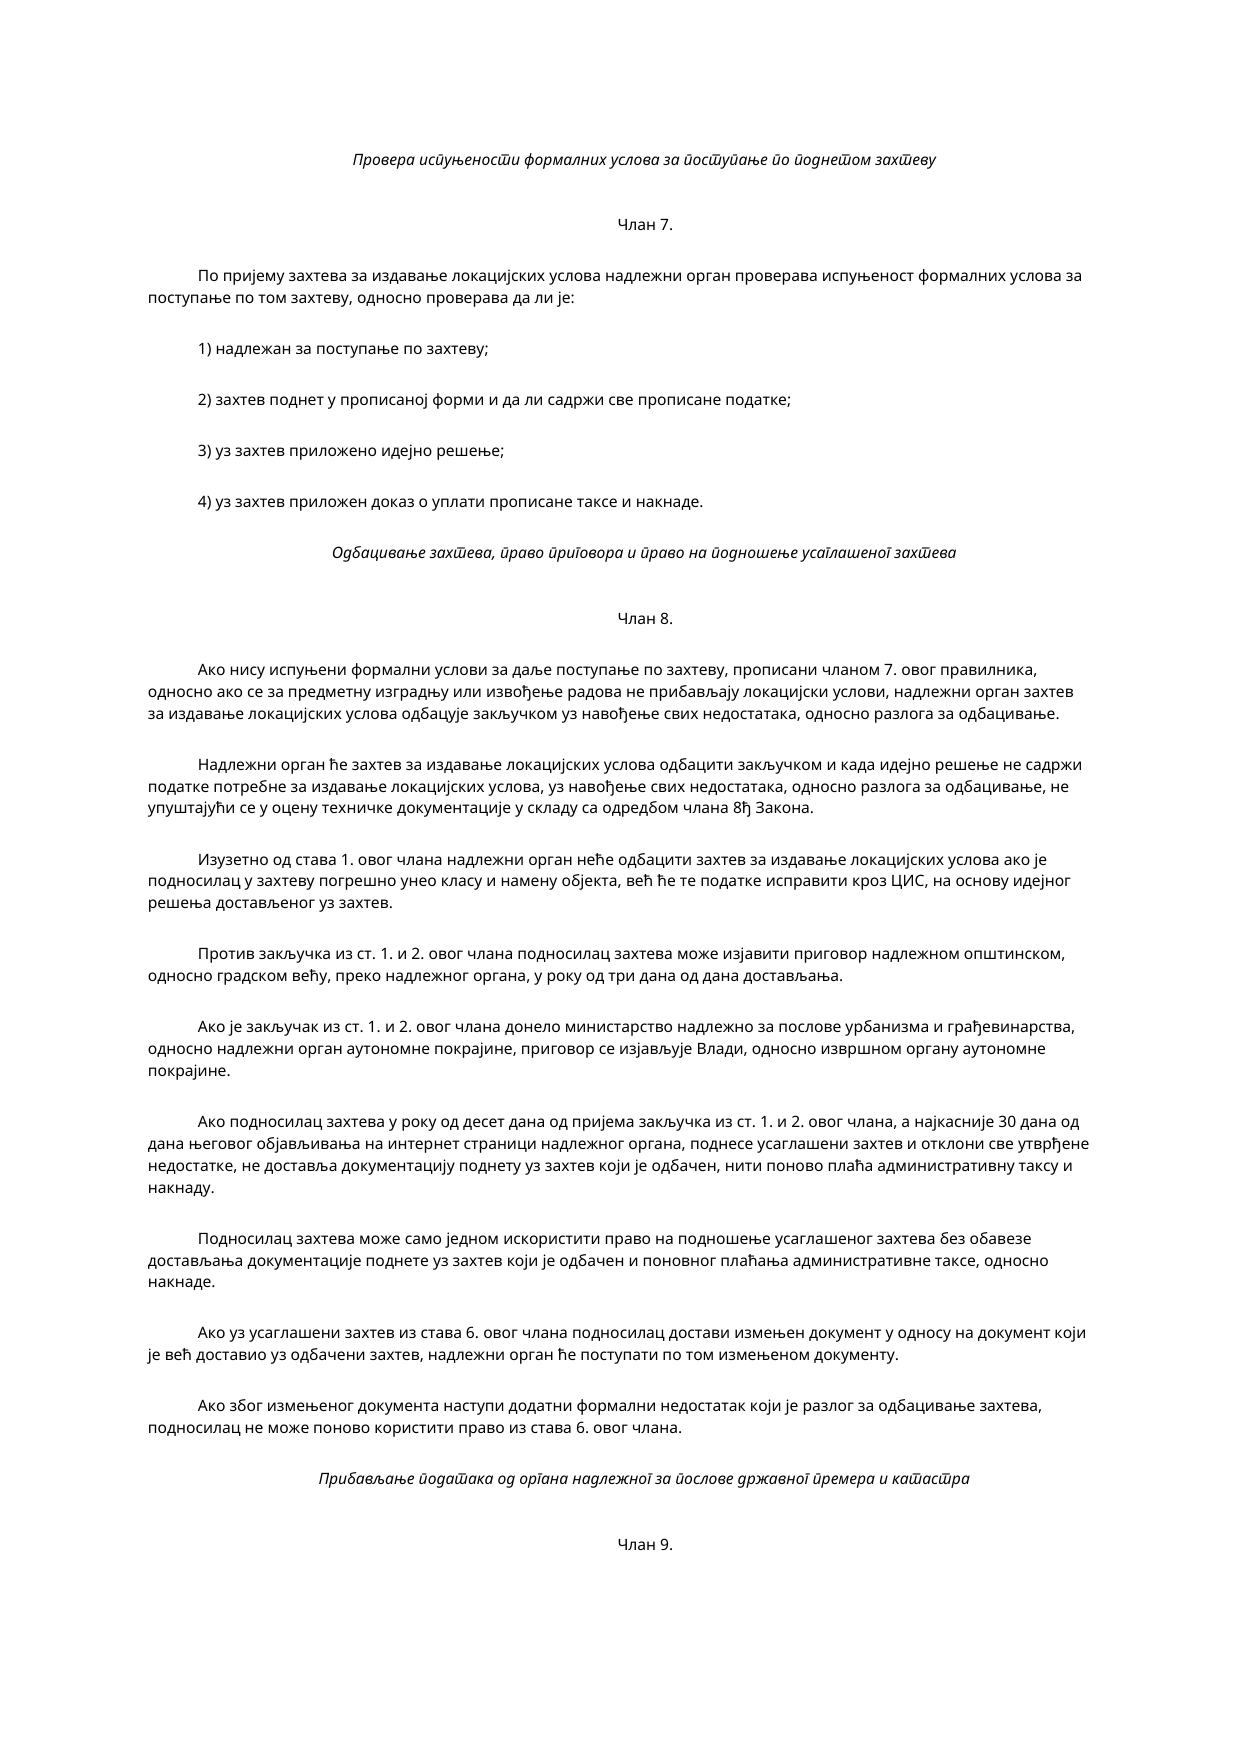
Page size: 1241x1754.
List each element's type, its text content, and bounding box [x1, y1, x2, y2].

text Провера испуњености формалних услова за поступање по поднетом захтеву [148, 148, 1093, 169]
text Подносилац захтева може само једном искористити право на подношење усаглашеног захтева без обавезе достављања документације поднете уз захтев који је одбачен и поновног плаћања административне таксе, односно накнаде. [148, 1227, 1093, 1292]
text Члан 7. [148, 213, 1093, 235]
text Ако је закључак из ст. 1. и 2. овог члана донело министарство надлежно за послове урбанизма и грађевинарства, односно надлежни орган аутономне покрајине, приговор се изјављује Влади, односно извршном органу аутономне покрајине. [148, 1015, 1093, 1081]
text Члан 8. [148, 607, 1093, 629]
text Ако уз усаглашени захтев из става 6. овог члана подносилац достави измењен документ у односу на документ који је већ доставио уз одбачени захтев, надлежни орган ће поступати по том измењеном документу. [148, 1322, 1093, 1365]
text 4) уз захтев приложен доказ о уплати прописане таксе и накнаде. [148, 490, 1093, 512]
text 1) надлежан за поступање по захтеву; [148, 337, 1093, 359]
text Ако подносилац захтева у року од десет дана од пријема закључка из ст. 1. и 2. овог члана, а најкасније 30 дана од дана његовог објављивања на интернет страници надлежног органа, поднесе усаглашени захтев и отклони све утврђене недостатке, не доставља документацију поднету уз захтев који је одбачен, нити поново плаћа административну таксу и накнаду. [148, 1110, 1093, 1198]
text 2) захтев поднет у прописаној форми и да ли садржи све прописане податке; [148, 388, 1093, 410]
text Изузетно од става 1. овог члана надлежни орган неће одбацити захтев за издавање локацијских услова ако је подносилац у захтеву погрешно унео класу и намену објекта, већ ће те податке исправити кроз ЦИС, на основу идејног решења достављеног уз захтев. [148, 848, 1093, 913]
text Одбацивање захтева, право приговора и право на подношење усаглашеног захтева [148, 541, 1093, 563]
text Против закључка из ст. 1. и 2. овог члана подносилац захтева може изјавити приговор надлежном општинском, односно градском већу, преко надлежног органа, у року од три дана од дана достављања. [148, 942, 1093, 986]
text 3) уз захтев приложено идејно решење; [148, 439, 1093, 461]
text По пријему захтева за издавање локацијских услова надлежни орган проверава испуњеност формалних услова за поступање по том захтеву, односно проверава да ли је: [148, 264, 1093, 308]
text Надлежни орган ће захтев за издавање локацијских услова одбацити закључком и када идејно решење не садржи податке потребне за издавање локацијских услова, уз навођење свих недостатака, односно разлога за одбацивање, не упуштајући се у оцену техничке документације у складу са одредбом члана 8ђ Закона. [148, 753, 1093, 818]
text Члан 9. [148, 1533, 1093, 1555]
text Ако због измењеног документа наступи додатни формални недостатак који је разлог за одбацивање захтева, подносилац не може поново користити право из става 6. овог члана. [148, 1394, 1093, 1438]
text Прибављање података од органа надлежног за послове државног премера и катастра [148, 1467, 1093, 1489]
text Ако нису испуњени формални услови за даље поступање по захтеву, прописани чланом 7. овог правилника, односно ако се за предметну изградњу или извођење радова не прибављају локацијски услови, надлежни орган захтев за издавање локацијских услова одбацује закључком уз навођење свих недостатака, односно разлога за одбацивање. [148, 658, 1093, 724]
